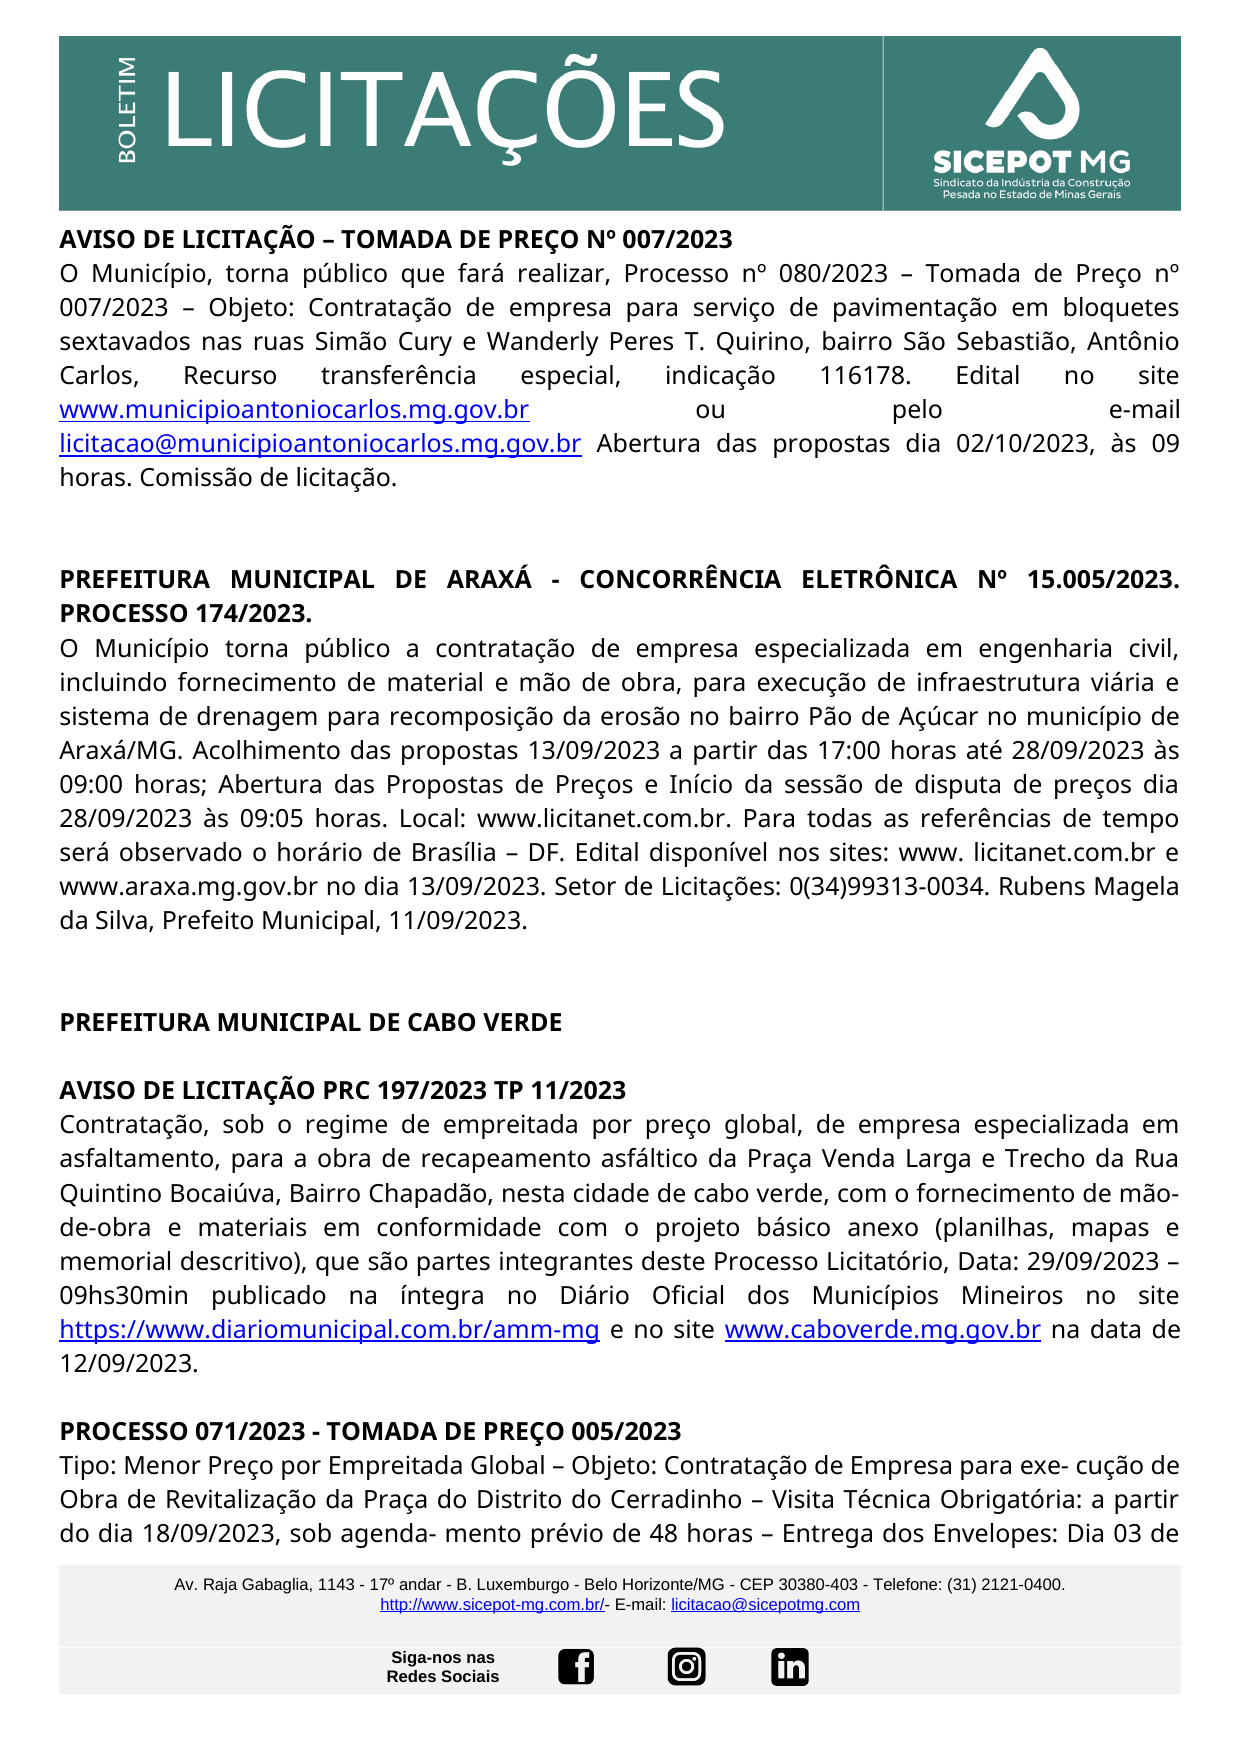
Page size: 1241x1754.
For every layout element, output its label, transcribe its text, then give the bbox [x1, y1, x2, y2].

text PROCESSO 071/2023 - TOMADA DE PREÇO 005/2023 [59, 1414, 1181, 1448]
text PREFEITURA MUNICIPAL DE CABO VERDE [59, 1005, 1181, 1039]
text O Município torna público a contratação de empresa especializada em engenharia civil, incluindo fornecimento de material e mão de obra, para execução de infraestrutura viária e sistema de drenagem para recomposição da erosão no bairro Pão de Açúcar no município de Araxá/MG. Acolhimento das propostas 13/09/2023 a partir das 17:00 horas até 28/09/2023 às 09:00 horas; Abertura das Propostas de Preços e Início da sessão de disputa de preços dia 28/09/2023 às 09:05 horas. Local: www.licitanet.com.br. Para todas as referências de tempo será observado o horário de Brasília – DF. Edital disponível nos sites: www. licitanet.com.br e www.araxa.mg.gov.br no dia 13/09/2023. Setor de Licitações: 0(34)99313-0034. Rubens Magela da Silva, Prefeito Municipal, 11/09/2023. [59, 630, 1181, 937]
text O Município, torna público que fará realizar, Processo nº 080/2023 – Tomada de Preço nº 007/2023 – Objeto: Contratação de empresa para serviço de pavimentação em bloquetes sextavados nas ruas Simão Cury e Wanderly Peres T. Quirino, bairro São Sebastião, Antônio Carlos, Recurso transferência especial, indicação 116178. Edital no site www.municipioantoniocarlos.mg.gov.br ou pelo e-mail licitacao@municipioantoniocarlos.mg.gov.br Abertura das propostas dia 02/10/2023, às 09 horas. Comissão de licitação. [59, 256, 1181, 494]
picture [667, 1647, 706, 1686]
picture [59, 36, 1181, 211]
text AVISO DE LICITAÇÃO – TOMADA DE PREÇO Nº 007/2023 [59, 221, 1181, 256]
picture [771, 1648, 809, 1686]
text AVISO DE LICITAÇÃO PRC 197/2023 TP 11/2023 [59, 1073, 1181, 1107]
picture [557, 1648, 594, 1685]
text PREFEITURA MUNICIPAL DE ARAXÁ - CONCORRÊNCIA ELETRÔNICA Nº 15.005/2023. PROCESSO 174/2023. [59, 562, 1181, 630]
text Contratação, sob o regime de empreitada por preço global, de empresa especializada em asfaltamento, para a obra de recapeamento asfáltico da Praça Venda Larga e Trecho da Rua Quintino Bocaiúva, Bairro Chapadão, nesta cidade de cabo verde, com o fornecimento de mão-de-obra e materiais em conformidade com o projeto básico anexo (planilhas, mapas e memorial descritivo), que são partes integrantes deste Processo Licitatório, Data: 29/09/2023 – 09hs30min publicado na íntegra no Diário Oficial dos Municípios Mineiros no site https://www.diariomunicipal.com.br/amm-mg e no site www.caboverde.mg.gov.br na data de 12/09/2023. [59, 1107, 1181, 1379]
